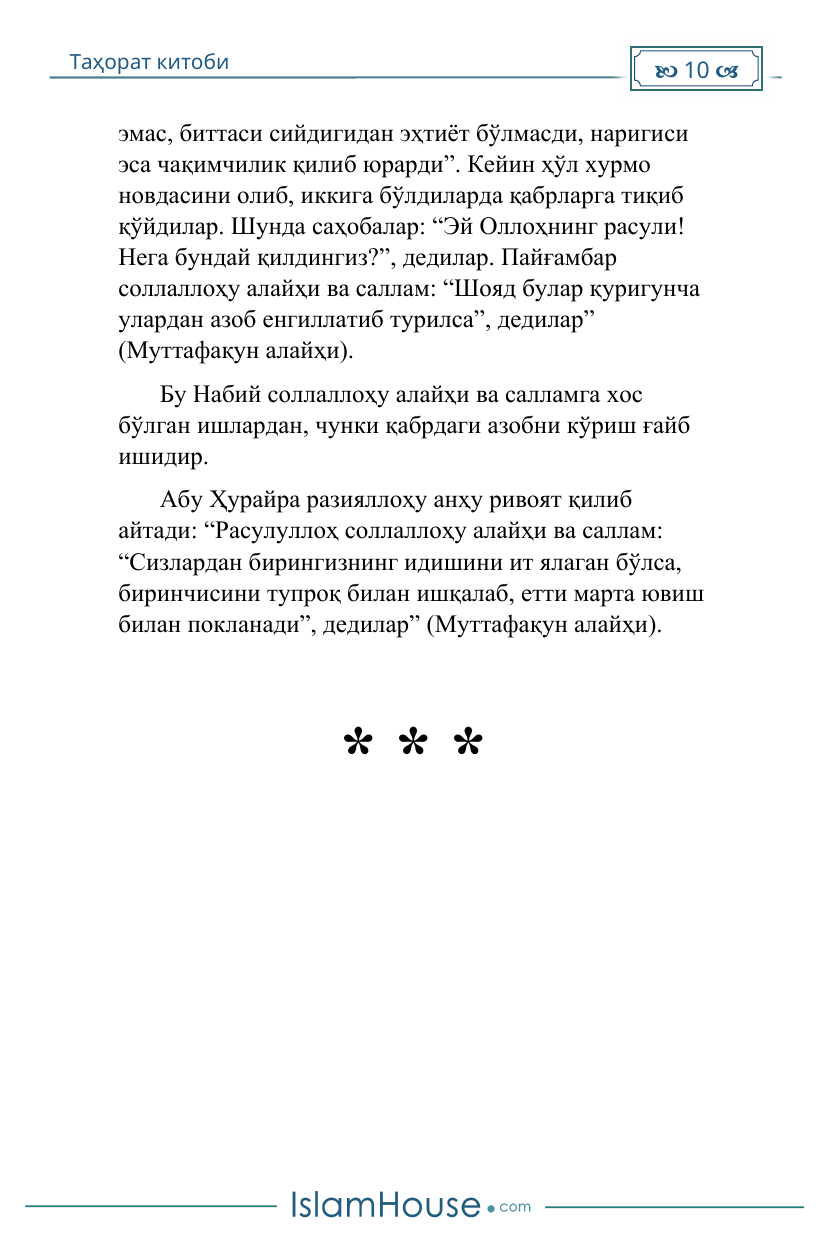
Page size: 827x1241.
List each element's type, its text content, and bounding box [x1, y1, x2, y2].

picture [18, 1186, 277, 1223]
picture [284, 1186, 805, 1224]
text Бу Набий соллаллоҳу алайҳи ва салламга хос бўлган ишлардан, чунки қабрдаги азобни кўриш ғайб ишидир. [118, 379, 709, 470]
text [118, 118, 709, 364]
text * * * [118, 708, 709, 792]
text Абу Ҳурайра разияллоҳу анҳу ривоят қилиб айтади: “Расулуллоҳ соллаллоҳу алайҳи ва саллам: “Сизлардан бирингизнинг идишини ит ялаган бўлса, биринчисини тупроқ билан ишқалаб, етти марта ювиш билан покланади”, дедилар” (Муттафақун алайҳи). [118, 484, 709, 637]
